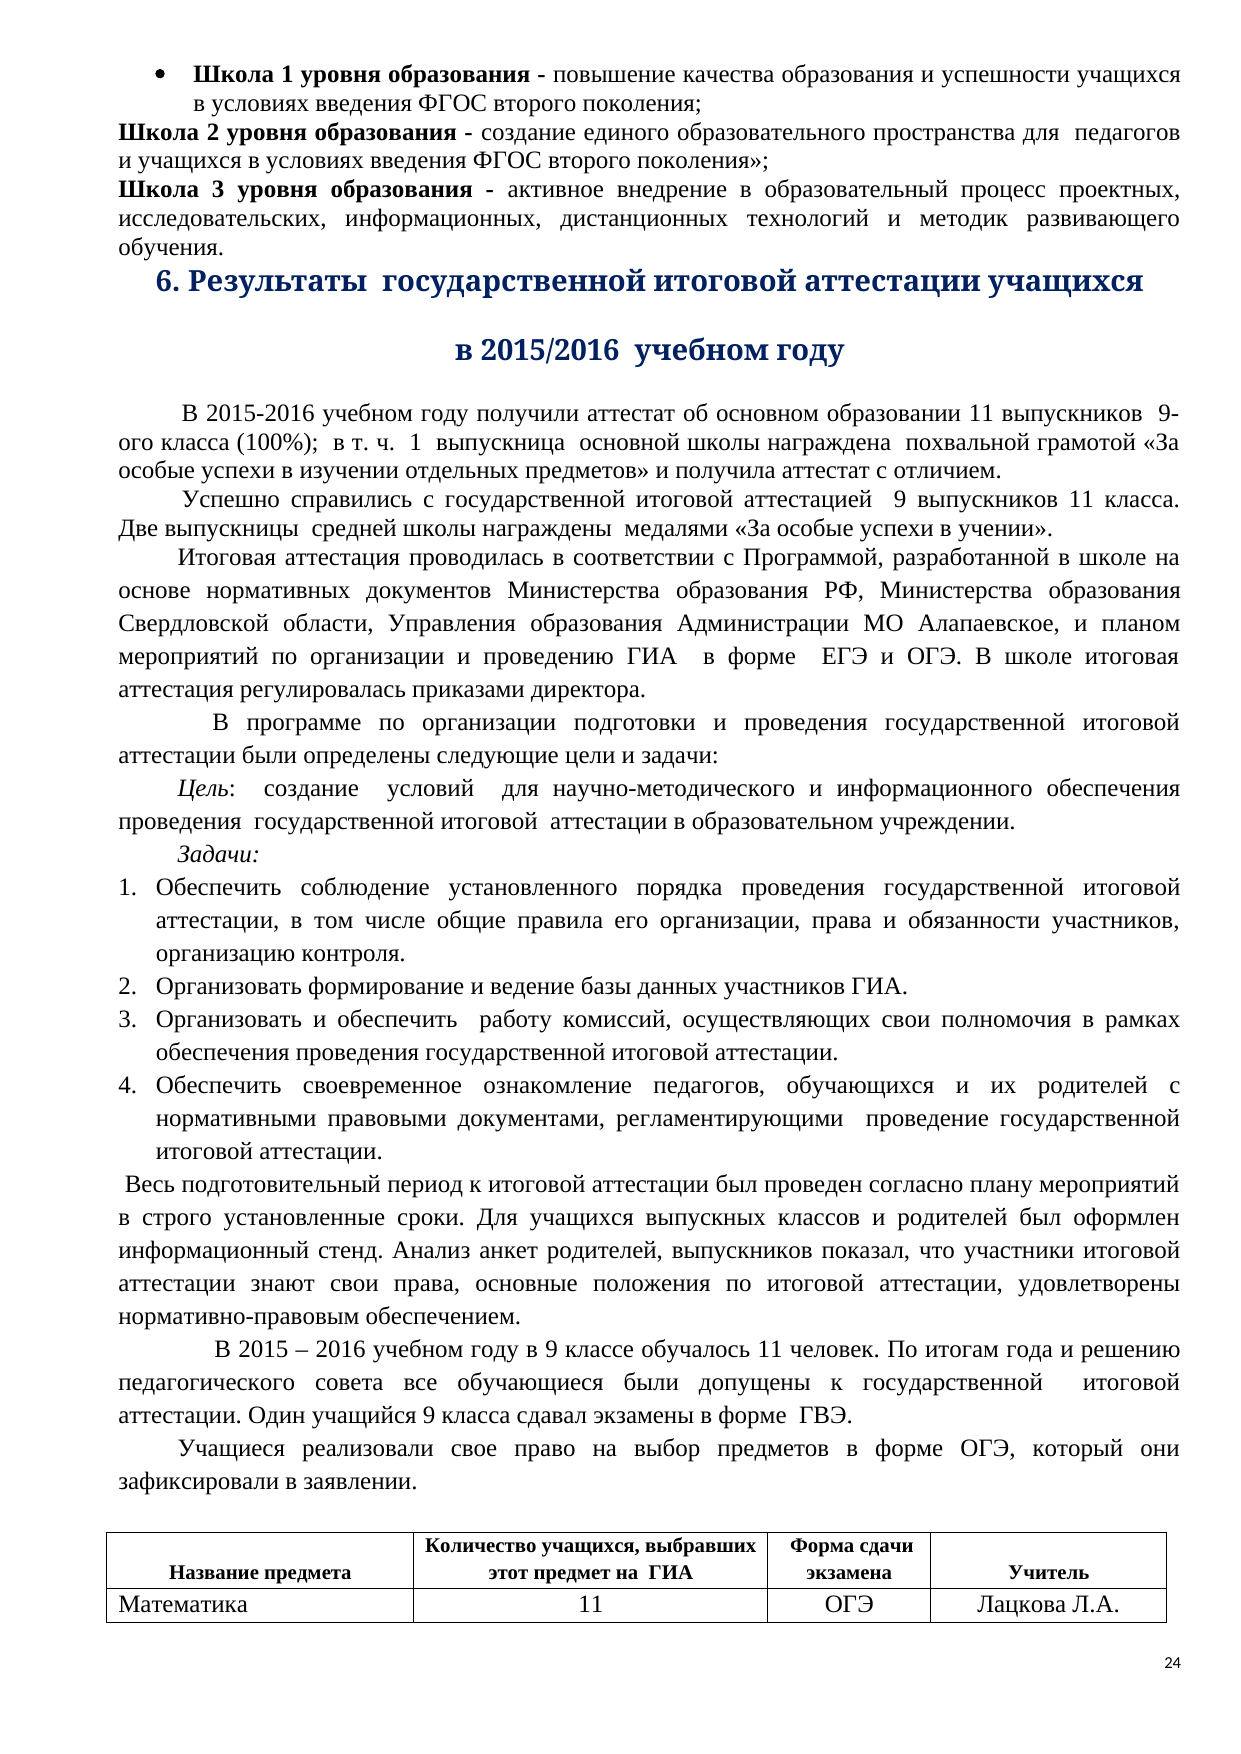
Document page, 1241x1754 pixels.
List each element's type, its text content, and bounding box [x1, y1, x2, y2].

text Задачи: [118, 839, 1181, 868]
text Итоговая аттестация проводилась в соответствии с Программой, разработанной в школе на основе нормативных документов Министерства образования РФ, Министерства образования Свердловской области, Управления образования Администрации МО Алапаевское, и планом мероприятий по организации и проведению ГИА в форме ЕГЭ и ОГЭ. В школе итоговая аттестация регулировалась приказами директора. [118, 542, 1181, 703]
table_cell 11 [414, 1589, 767, 1622]
text Школа 3 уровня образования - активное внедрение в образовательный процесс проектных, исследовательских, информационных, дистанционных технологий и методик развивающего обучения. [118, 174, 1181, 260]
text В 2015-2016 учебном году получили аттестат об основном образовании 11 выпускников 9-ого класса (100%); в т. ч. 1 выпускница основной школы награждена похвальной грамотой «За особые успехи в изучении отдельных предметов» и получила аттестат с отличием. [118, 398, 1181, 484]
text Школа 2 уровня образования - создание единого образовательного пространства для педагогов и учащихся в условиях введения ФГОС второго поколения»; [118, 117, 1181, 174]
table_header Учитель [931, 1533, 1166, 1588]
text Весь подготовительный период к итоговой аттестации был проведен согласно плану мероприятий в строго установленные сроки. Для учащихся выпускных классов и родителей был оформлен информационный стенд. Анализ анкет родителей, выпускников показал, что участники итоговой аттестации знают свои права, основные положения по итоговой аттестации, удовлетворены нормативно-правовым обеспечением. [118, 1169, 1181, 1330]
table_header Название предмета [107, 1533, 413, 1588]
subtitle 6. Результаты государственной итоговой аттестации учащихся [118, 260, 1181, 300]
text В программе по организации подготовки и проведения государственной итоговой аттестации были определены следующие цели и задачи: [118, 707, 1181, 769]
table_header Форма сдачи экзамена [768, 1533, 930, 1588]
table_cell ОГЭ [768, 1589, 930, 1622]
text Учащиеся реализовали свое право на выбор предметов в форме ОГЭ, который они зафиксировали в заявлении. [118, 1433, 1181, 1495]
subtitle в 2015/2016 учебном году [118, 329, 1181, 369]
table_header Количество учащихся, выбравших этот предмет на ГИА [414, 1533, 767, 1588]
list Организовать формирование и ведение базы данных участников ГИА. [118, 971, 1181, 1000]
list Школа 1 уровня образования - повышение качества образования и успешности учащихся в условиях введения ФГОС второго поколения; [156, 59, 1181, 117]
text Успешно справились с государственной итоговой аттестацией 9 выпускников 11 класса. Две выпускницы средней школы награждены медалями «За особые успехи в учении». [118, 484, 1181, 542]
text Цель: создание условий для научно-методического и информационного обеспечения проведения государственной итоговой аттестации в образовательном учреждении. [118, 773, 1181, 835]
list Обеспечить своевременное ознакомление педагогов, обучающихся и их родителей с нормативными правовыми документами, регламентирующими проведение государственной итоговой аттестации. [118, 1070, 1181, 1165]
list Обеспечить соблюдение установленного порядка проведения государственной итоговой аттестации, в том числе общие правила его организации, права и обязанности участников, организацию контроля. [118, 872, 1181, 967]
list Организовать и обеспечить работу комиссий, осуществляющих свои полномочия в рамках обеспечения проведения государственной итоговой аттестации. [118, 1004, 1181, 1066]
table_cell Лацкова Л.А. [931, 1589, 1166, 1622]
text В 2015 – 2016 учебном году в 9 классе обучалось 11 человек. По итогам года и решению педагогического совета все обучающиеся были допущены к государственной итоговой аттестации. Один учащийся 9 класса сдавал экзамены в форме ГВЭ. [118, 1334, 1181, 1429]
table_cell Математика [107, 1589, 413, 1622]
